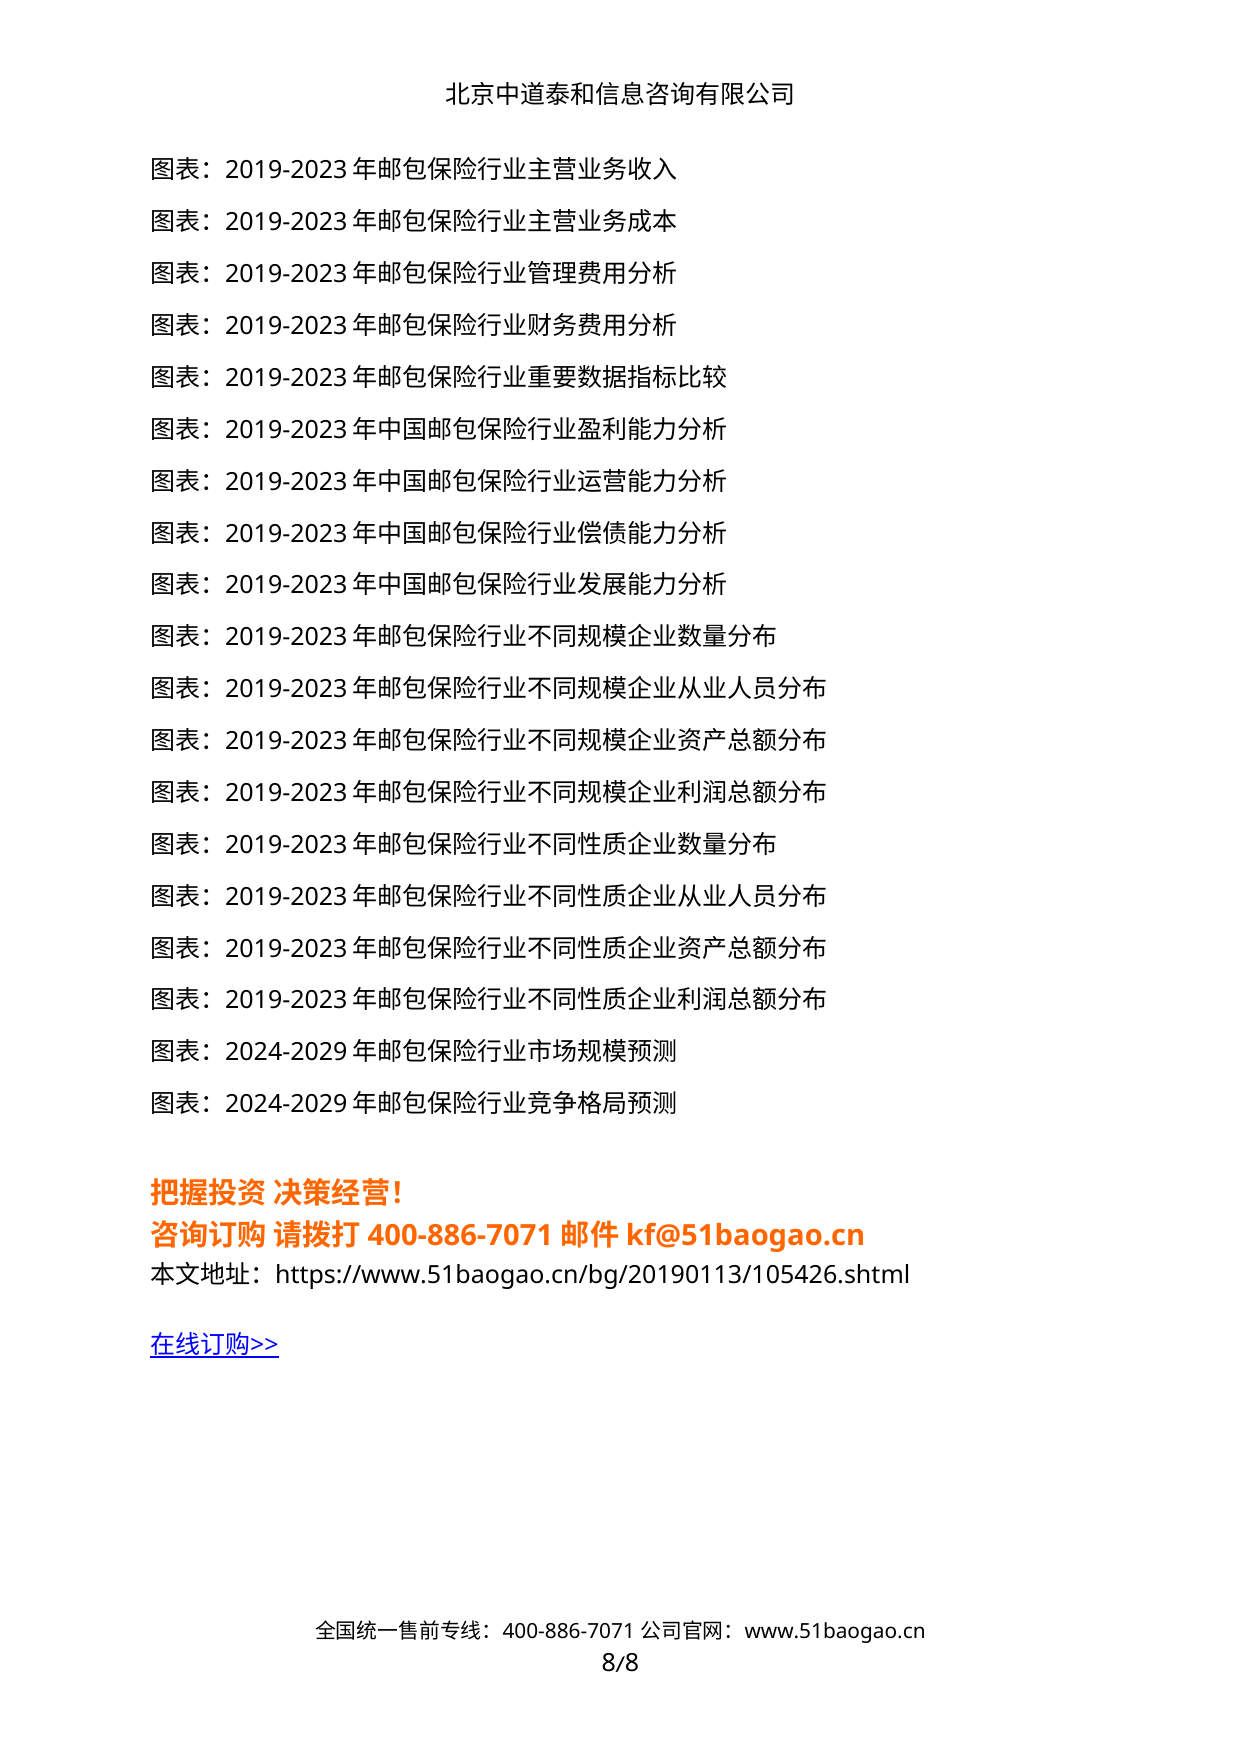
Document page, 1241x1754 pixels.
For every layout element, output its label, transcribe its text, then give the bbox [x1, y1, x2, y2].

text 图表：2019-2023年邮包保险行业不同规模企业资产总额分布 [150, 721, 1090, 757]
text 图表：2019-2023年邮包保险行业不同性质企业资产总额分布 [150, 928, 1090, 964]
text 图表：2024-2029年邮包保险行业竞争格局预测 [150, 1084, 1090, 1120]
text 图表：2019-2023年邮包保险行业主营业务收入 [150, 150, 1090, 186]
text 图表：2019-2023年邮包保险行业不同性质企业从业人员分布 [150, 876, 1090, 912]
text 图表：2019-2023年邮包保险行业不同性质企业数量分布 [150, 824, 1090, 861]
text 图表：2019-2023年邮包保险行业主营业务成本 [150, 202, 1090, 238]
text 在线订购>> [150, 1291, 1090, 1361]
text 图表：2019-2023年中国邮包保险行业偿债能力分析 [150, 513, 1090, 549]
text 图表：2019-2023年中国邮包保险行业发展能力分析 [150, 565, 1090, 601]
text 图表：2024-2029年邮包保险行业市场规模预测 [150, 1032, 1090, 1068]
text 图表：2019-2023年邮包保险行业管理费用分析 [150, 254, 1090, 290]
text 图表：2019-2023年中国邮包保险行业盈利能力分析 [150, 409, 1090, 446]
text 图表：2019-2023年邮包保险行业财务费用分析 [150, 306, 1090, 342]
text 图表：2019-2023年邮包保险行业重要数据指标比较 [150, 357, 1090, 394]
text 图表：2019-2023年中国邮包保险行业运营能力分析 [150, 461, 1090, 497]
text 图表：2019-2023年邮包保险行业不同性质企业利润总额分布 [150, 980, 1090, 1016]
text 图表：2019-2023年邮包保险行业不同规模企业利润总额分布 [150, 772, 1090, 809]
text 图表：2019-2023年邮包保险行业不同规模企业数量分布 [150, 617, 1090, 653]
text 图表：2019-2023年邮包保险行业不同规模企业从业人员分布 [150, 669, 1090, 705]
text 把握投资 决策经营！咨询订购 请拨打 400-886-7071 邮件 kf@51baogao.cn本文地址：https://www.51baogao.cn/bg/20190113/105426.shtml [150, 1136, 1090, 1291]
